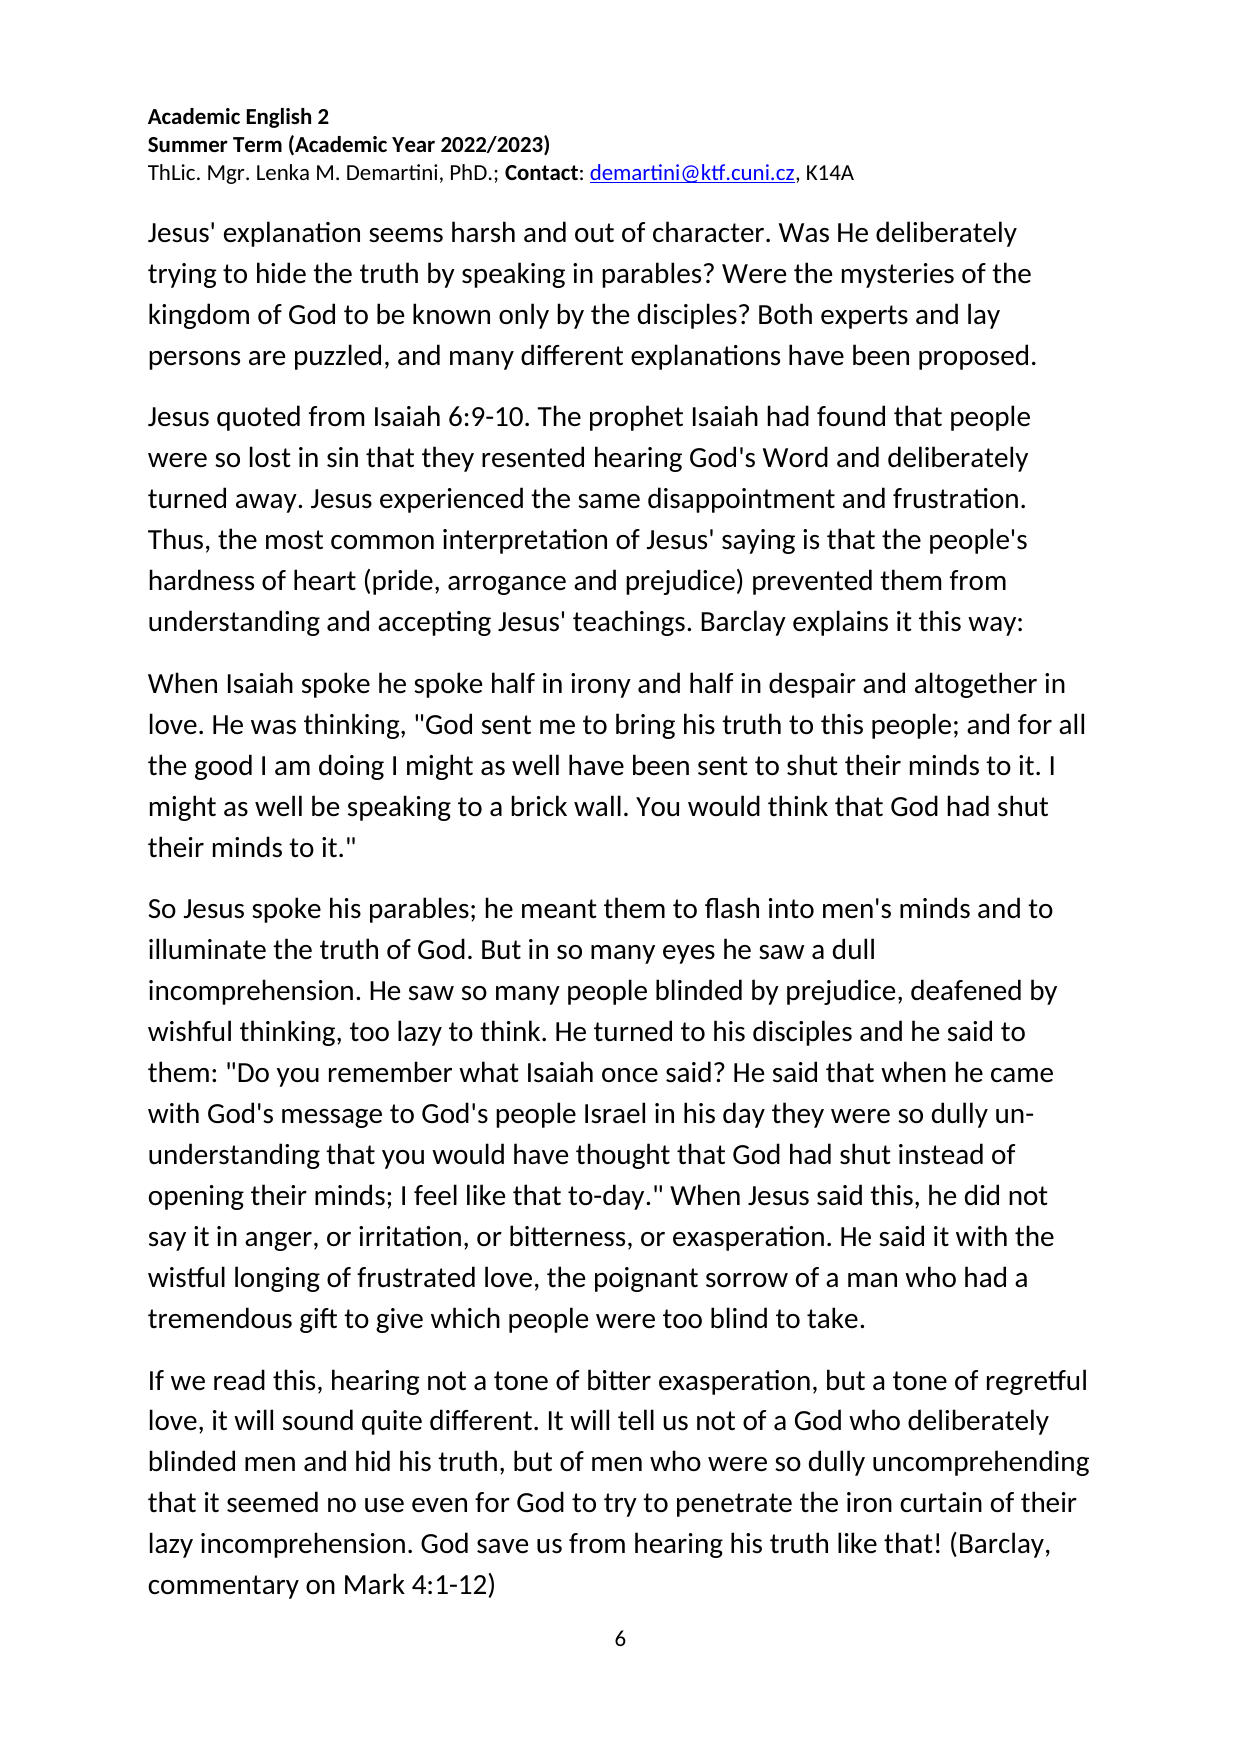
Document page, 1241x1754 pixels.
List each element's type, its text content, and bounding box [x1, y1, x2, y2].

text Jesus' explanation seems harsh and out of character. Was He deliberately trying to hide the truth by speaking in parables? Were the mysteries of the kingdom of God to be known only by the disciples? Both experts and lay persons are puzzled, and many different explanations have been proposed. [148, 214, 1093, 372]
text Jesus quoted from Isaiah 6:9-10. The prophet Isaiah had found that people were so lost in sin that they resented hearing God's Word and deliberately turned away. Jesus experienced the same disappointment and frustration. Thus, the most common interpretation of Jesus' saying is that the people's hardness of heart (pride, arrogance and prejudice) prevented them from understanding and accepting Jesus' teachings. Barclay explains it this way: [148, 398, 1093, 639]
text When Isaiah spoke he spoke half in irony and half in despair and altogether in love. He was thinking, "God sent me to bring his truth to this people; and for all the good I am doing I might as well have been sent to shut their minds to it. I might as well be speaking to a brick wall. You would think that God had shut their minds to it." [148, 665, 1093, 864]
text So Jesus spoke his parables; he meant them to flash into men's minds and to illuminate the truth of God. But in so many eyes he saw a dull incomprehension. He saw so many people blinded by prejudice, deafened by wishful thinking, too lazy to think. He turned to his disciples and he said to them: "Do you remember what Isaiah once said? He said that when he came with God's message to God's people Israel in his day they were so dully un-understanding that you would have thought that God had shut instead of opening their minds; I feel like that to-day." When Jesus said this, he did not say it in anger, or irritation, or bitterness, or exasperation. He said it with the wistful longing of frustrated love, the poignant sorrow of a man who had a tremendous gift to give which people were too blind to take. [148, 890, 1093, 1335]
text If we read this, hearing not a tone of bitter exasperation, but a tone of regretful love, it will sound quite different. It will tell us not of a God who deliberately blinded men and hid his truth, but of men who were so dully uncomprehending that it seemed no use even for God to try to penetrate the iron curtain of their lazy incomprehension. God save us from hearing his truth like that! (Barclay, commentary on Mark 4:1-12) [148, 1362, 1093, 1602]
